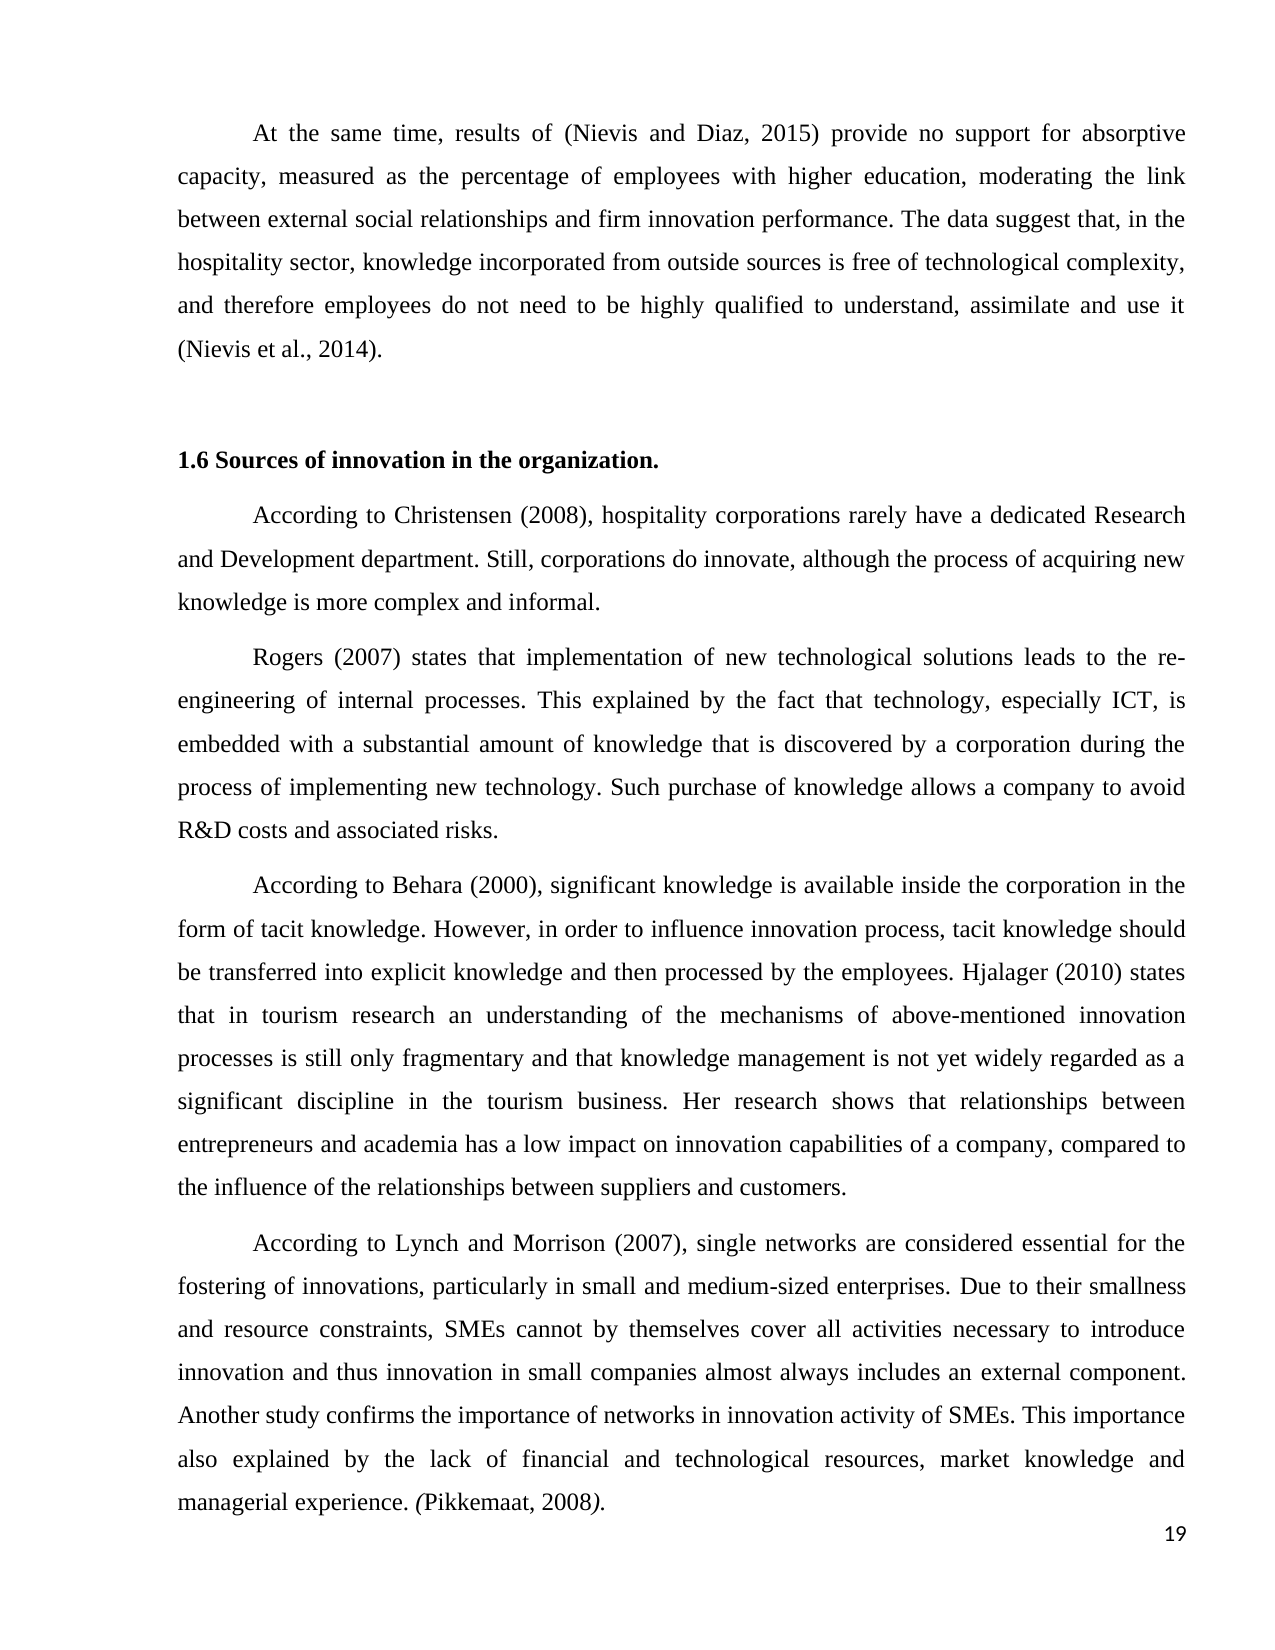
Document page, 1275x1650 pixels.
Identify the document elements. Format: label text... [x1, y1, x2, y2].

text 1.6 Sources of innovation in the organization. [177, 445, 1186, 474]
text At the same time, results of (Nievis and Diaz, 2015) provide no support for absorptive capacity, measured as the percentage of employees with higher education, moderating the link between external social relationships and firm innovation performance. The data suggest that, in the hospitality sector, knowledge incorporated from outside sources is free of technological complexity, and therefore employees do not need to be highly qualified to understand, assimilate and use it (Nievis et al., 2014). [177, 118, 1186, 362]
text According to Lynch and Morrison (2007), single networks are considered essential for the fostering of innovations, particularly in small and medium-sized enterprises. Due to their smallness and resource constraints, SMEs cannot by themselves cover all activities necessary to introduce innovation and thus innovation in small companies almost always includes an external component. Another study confirms the importance of networks in innovation activity of SMEs. This importance also explained by the lack of financial and technological resources, market knowledge and managerial experience. (Pikkemaat, 2008). [177, 1228, 1186, 1516]
text According to Behara (2000), significant knowledge is available inside the corporation in the form of tacit knowledge. However, in order to influence innovation process, tacit knowledge should be transferred into explicit knowledge and then processed by the employees. Hjalager (2010) states that in tourism research an understanding of the mechanisms of above-mentioned innovation processes is still only fragmentary and that knowledge management is not yet widely regarded as a significant discipline in the tourism business. Her research shows that relationships between entrepreneurs and academia has a low impact on innovation capabilities of a company, compared to the influence of the relationships between suppliers and customers. [177, 871, 1186, 1201]
text Rogers (2007) states that implementation of new technological solutions leads to the re-engineering of internal processes. This explained by the fact that technology, especially ICT, is embedded with a substantial amount of knowledge that is discovered by a corporation during the process of implementing new technology. Such purchase of knowledge allows a company to avoid R&D costs and associated risks. [177, 642, 1186, 844]
text According to Christensen (2008), hospitality corporations rarely have a dedicated Research and Development department. Still, corporations do innovate, although the process of acquiring new knowledge is more complex and informal. [177, 501, 1186, 616]
